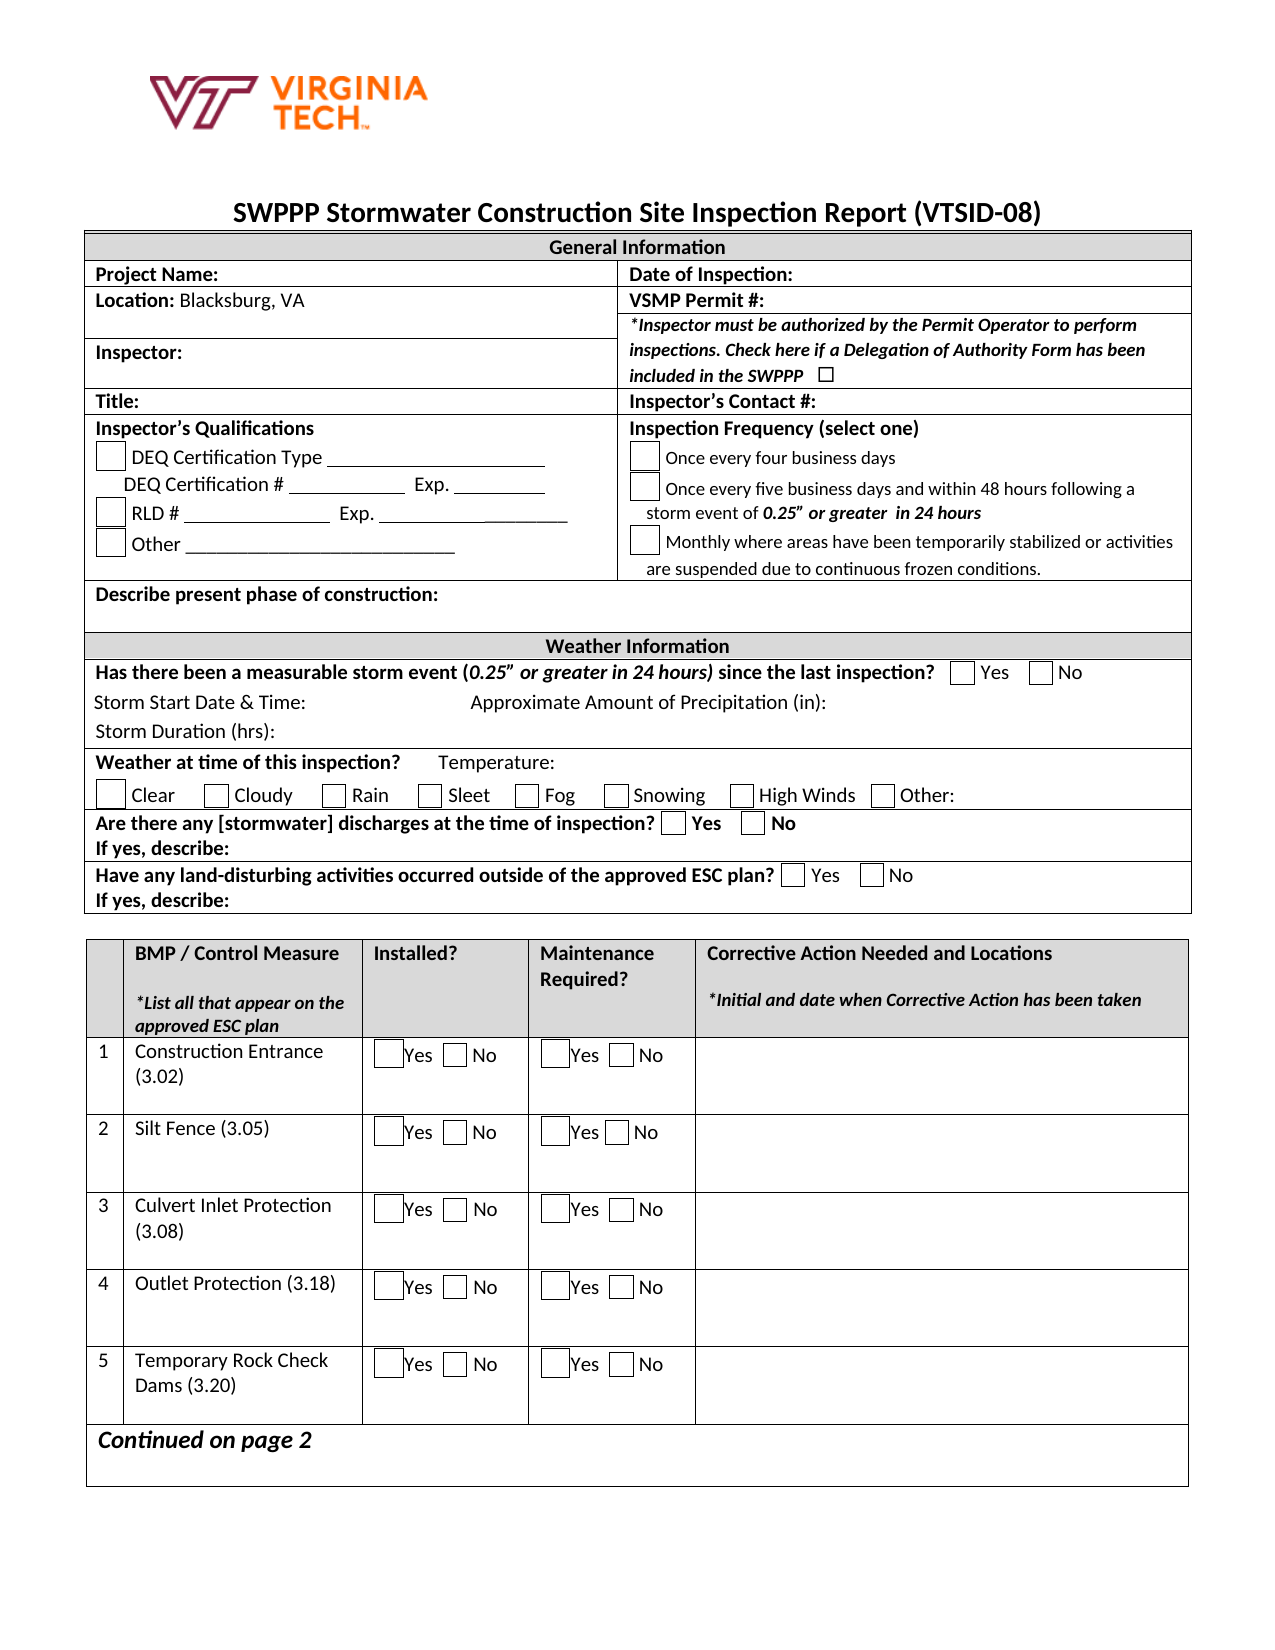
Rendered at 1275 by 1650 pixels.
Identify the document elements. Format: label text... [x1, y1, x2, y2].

table_header BMP / Control Measure *List all that appear on the approved ESC plan [124, 940, 362, 1037]
table_cell Yes No [363, 1038, 528, 1114]
table_header Installed? [363, 940, 528, 1037]
table_cell Temporary Rock Check Dams (3.20) [124, 1347, 362, 1423]
table_cell [696, 1193, 1188, 1269]
table_cell Describe present phase of construction: [85, 581, 1191, 632]
table_cell Project Name: [85, 261, 617, 286]
table_cell 2 [87, 1115, 123, 1192]
table_cell Yes No [529, 1347, 695, 1423]
table_cell 5 [87, 1347, 123, 1423]
table_cell Title: [85, 389, 617, 414]
table_cell Continued on page 2 [87, 1425, 1188, 1486]
table_cell [696, 1115, 1188, 1192]
table_cell Yes No [363, 1347, 528, 1423]
table_header Maintenance Required? [529, 940, 695, 1037]
table_cell Date of Inspection: [618, 261, 1191, 286]
table_header Corrective Action Needed and Locations *Initial and date when Corrective Action has been taken [696, 940, 1188, 1037]
table_cell [696, 1270, 1188, 1346]
table_cell Are there any [stormwater] discharges at the time of inspection? Yes No If yes, describe: [85, 810, 1191, 861]
table_cell *Inspector must be authorized by the Permit Operator to perform inspections. Check here if a Delegation of Authority Form has been included in the SWPPP [618, 314, 1191, 387]
table_cell Outlet Protection (3.18) [124, 1270, 362, 1346]
table_cell Yes No [363, 1270, 528, 1346]
table_cell 3 [87, 1193, 123, 1269]
table_cell Yes No [529, 1115, 695, 1192]
table_cell Weather Information [85, 633, 1191, 658]
table_cell [696, 1038, 1188, 1114]
table_cell Construction Entrance (3.02) [124, 1038, 362, 1114]
table_header [87, 940, 123, 1037]
table_cell Inspector’s Contact #: [618, 389, 1191, 414]
table_cell [696, 1347, 1188, 1423]
table_cell Inspector: [85, 339, 617, 387]
table_cell Inspector’s Qualifications DEQ Certification Type DEQ Certification # Exp. RLD # Exp. ________ Other __________________________ [85, 415, 617, 580]
text SWPPP Stormwater Construction Site Inspection Report (VTSID-08) [150, 194, 1125, 229]
table_cell Silt Fence (3.05) [124, 1115, 362, 1192]
table_cell Has there been a measurable storm event (0.25” or greater in 24 hours) since the last inspection? Yes No Storm Start Date & Time: Approximate Amount of Precipitation (in): Storm Duration (hrs): [85, 660, 1191, 748]
table_header General Information [85, 234, 1191, 260]
table_cell Inspection Frequency (select one) Once every four business days Once every five business days and within 48 hours following a storm event of 0.25” or greater in 24 hours Monthly where areas have been temporarily stabilized or activities are suspended due to continuous frozen conditions. [618, 415, 1191, 580]
table_cell Yes No [529, 1193, 695, 1269]
table_cell Yes No [529, 1038, 695, 1114]
table_cell Culvert Inlet Protection (3.08) [124, 1193, 362, 1269]
table_cell Location: Blacksburg, VA [85, 287, 617, 338]
table_cell 4 [87, 1270, 123, 1346]
table_cell Have any land-disturbing activities occurred outside of the approved ESC plan? Yes No If yes, describe: [85, 862, 1191, 913]
table_cell Yes No [363, 1193, 528, 1269]
picture [150, 76, 429, 131]
table_cell VSMP Permit #: [618, 287, 1191, 313]
table_cell Yes No [363, 1115, 528, 1192]
table_cell 1 [87, 1038, 123, 1114]
table_cell Weather at time of this inspection? Temperature: Clear Cloudy Rain Sleet Fog Snowing High Winds Other: [85, 749, 1191, 809]
table_cell Yes No [529, 1270, 695, 1346]
